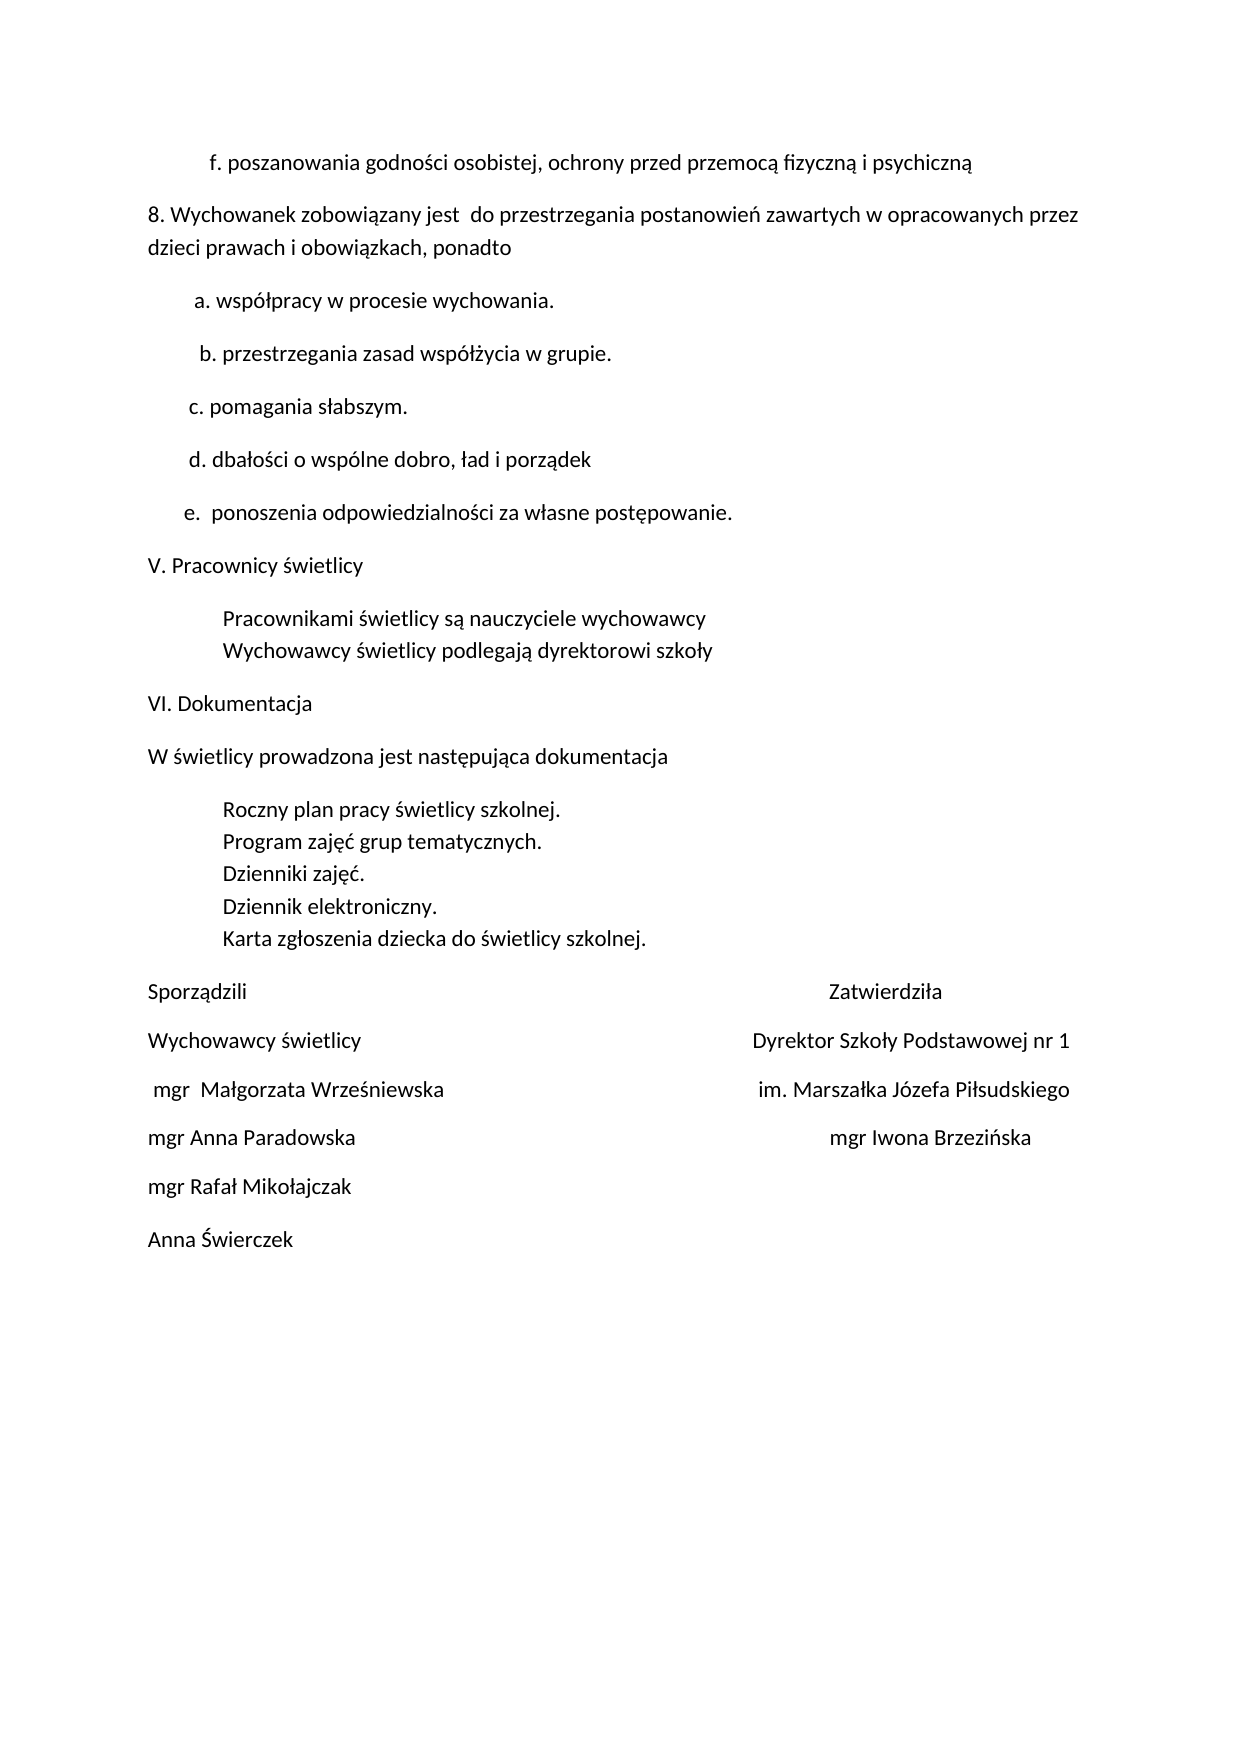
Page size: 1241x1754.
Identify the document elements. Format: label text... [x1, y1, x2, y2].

list Karta zgłoszenia dziecka do świetlicy szkolnej. [223, 924, 1093, 952]
text a. współpracy w procesie wychowania. [148, 286, 1093, 314]
list Dziennik elektroniczny. [223, 892, 1093, 920]
text W świetlicy prowadzona jest następująca dokumentacja [148, 742, 1093, 770]
list Dzienniki zajęć. [223, 859, 1093, 888]
text Sporządzili Zatwierdziła [148, 977, 1093, 1005]
text Wychowawcy świetlicy Dyrektor Szkoły Podstawowej nr 1 [148, 1026, 1093, 1054]
list Roczny plan pracy świetlicy szkolnej. [223, 795, 1093, 823]
list Wychowawcy świetlicy podlegają dyrektorowi szkoły [223, 636, 1093, 664]
text e. ponoszenia odpowiedzialności za własne postępowanie. [148, 498, 1093, 526]
text d. dbałości o wspólne dobro, ład i porządek [148, 445, 1093, 473]
list Program zajęć grup tematycznych. [223, 827, 1093, 855]
text mgr Rafał Mikołajczak [148, 1172, 1093, 1200]
text c. pomagania słabszym. [148, 392, 1093, 420]
text f. poszanowania godności osobistej, ochrony przed przemocą fizyczną i psychiczną [148, 148, 1093, 176]
text VI. Dokumentacja [148, 689, 1093, 717]
text b. przestrzegania zasad współżycia w grupie. [148, 339, 1093, 367]
text Anna Świerczek [148, 1225, 1093, 1253]
text V. Pracownicy świetlicy [148, 551, 1093, 579]
list Pracownikami świetlicy są nauczyciele wychowawcy [223, 604, 1093, 632]
text mgr Anna Paradowska mgr Iwona Brzezińska [148, 1123, 1093, 1152]
text mgr Małgorzata Wrześniewska im. Marszałka Józefa Piłsudskiego [148, 1075, 1093, 1103]
text 8. Wychowanek zobowiązany jest do przestrzegania postanowień zawartych w opracowanych przez dzieci prawach i obowiązkach, ponadto [148, 201, 1093, 261]
